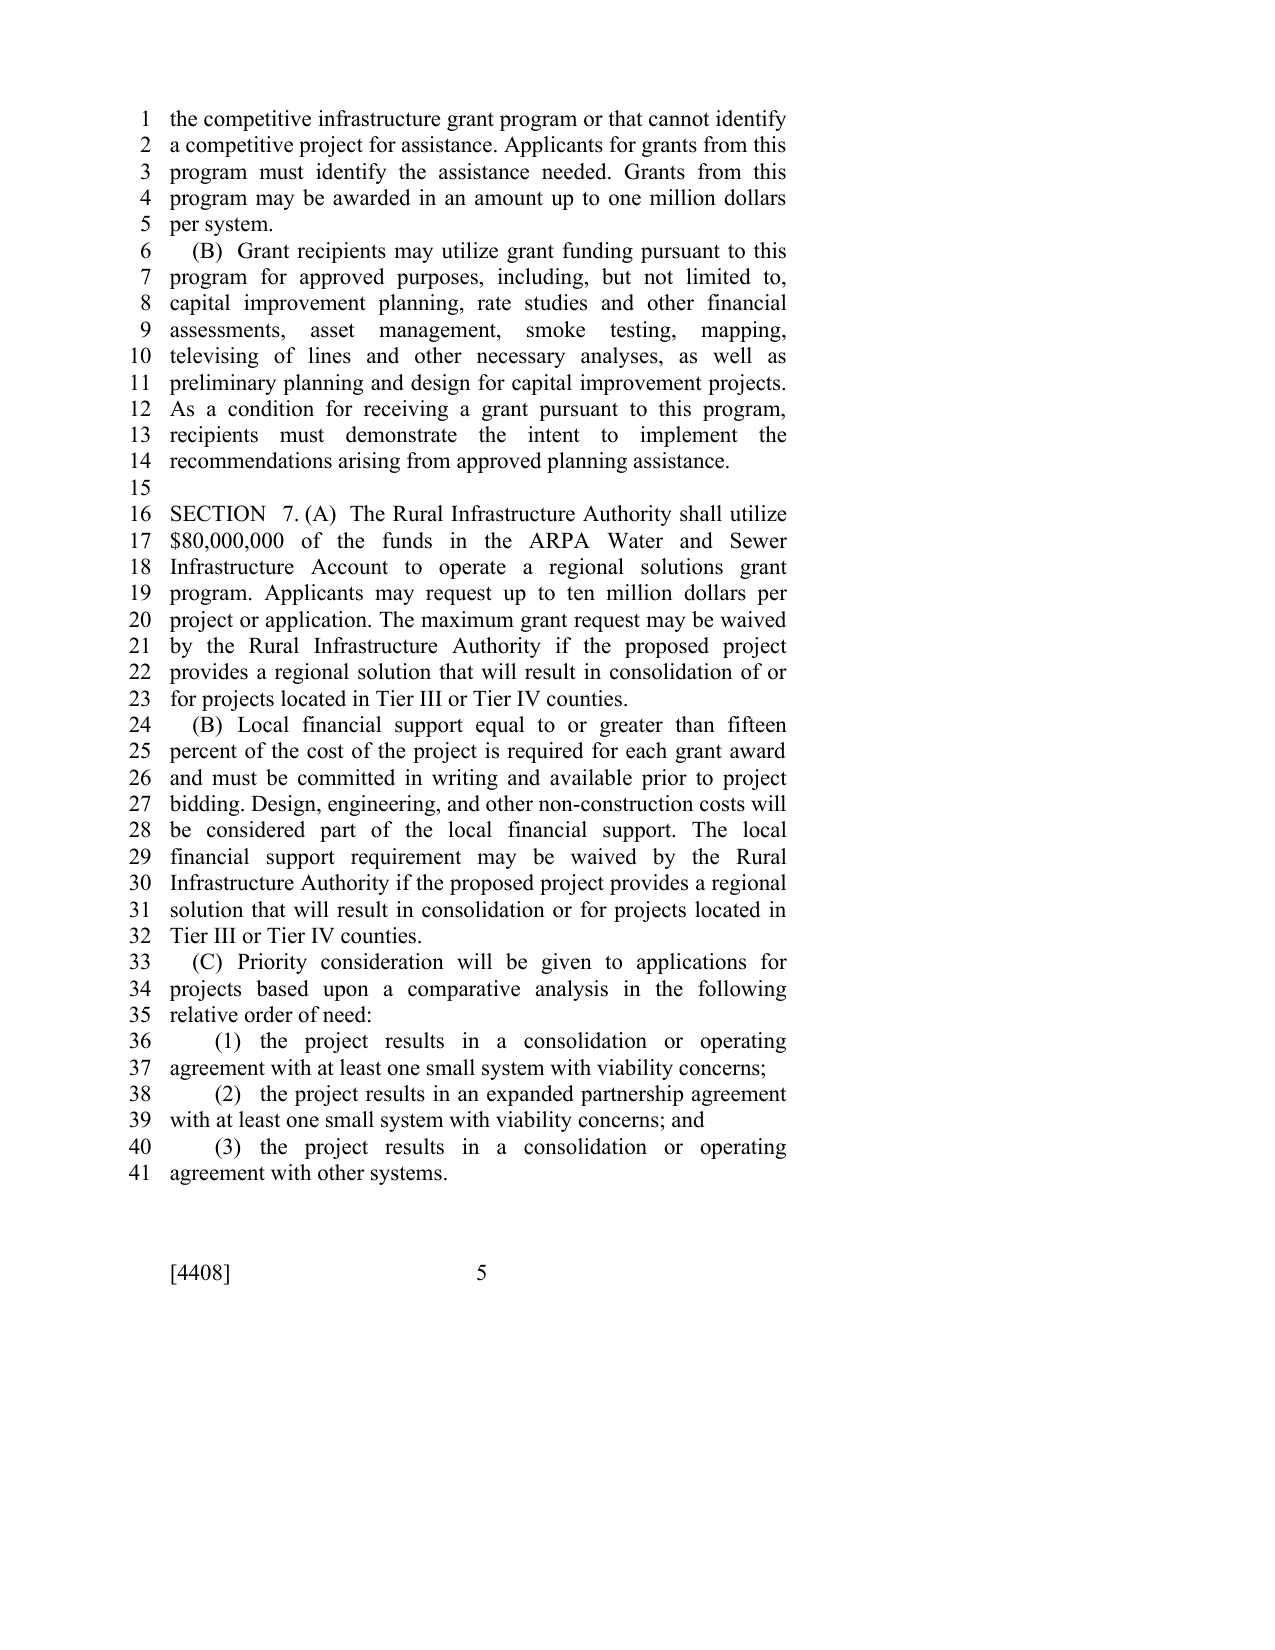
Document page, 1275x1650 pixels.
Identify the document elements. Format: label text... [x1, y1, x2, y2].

text (B) Grant recipients may utilize grant funding pursuant to this program for approved purposes, including, but not limited to, capital improvement planning, rate studies and other financial assessments, asset management, smoke testing, mapping, televising of lines and other necessary analyses, as well as preliminary planning and design for capital improvement projects. As a condition for receiving a grant pursuant to this program, recipients must demonstrate the intent to implement the recommendations arising from approved planning assistance. [169, 237, 787, 474]
text SECTION 7. (A) The Rural Infrastructure Authority shall utilize $80,000,000 of the funds in the ARPA Water and Sewer Infrastructure Account to operate a regional solutions grant program. Applicants may request up to ten million dollars per project or application. The maximum grant request may be waived by the Rural Infrastructure Authority if the proposed project provides a regional solution that will result in consolidation of or for projects located in Tier III or Tier IV counties. [169, 500, 787, 711]
text (3) the project results in a consolidation or operating agreement with other systems. [169, 1133, 787, 1186]
text (1) the project results in a consolidation or operating agreement with at least one small system with viability concerns; [169, 1027, 787, 1080]
text (B) Local financial support equal to or greater than fifteen percent of the cost of the project is required for each grant award and must be committed in writing and available prior to project bidding. Design, engineering, and other non-construction costs will be considered part of the local financial support. The local financial support requirement may be waived by the Rural Infrastructure Authority if the proposed project provides a regional solution that will result in consolidation or for projects located in Tier III or Tier IV counties. [169, 711, 787, 948]
text (2) the project results in an expanded partnership agreement with at least one small system with viability concerns; and [169, 1080, 787, 1133]
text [169, 105, 787, 237]
text (C) Priority consideration will be given to applications for projects based upon a comparative analysis in the following relative order of need: [169, 948, 787, 1027]
